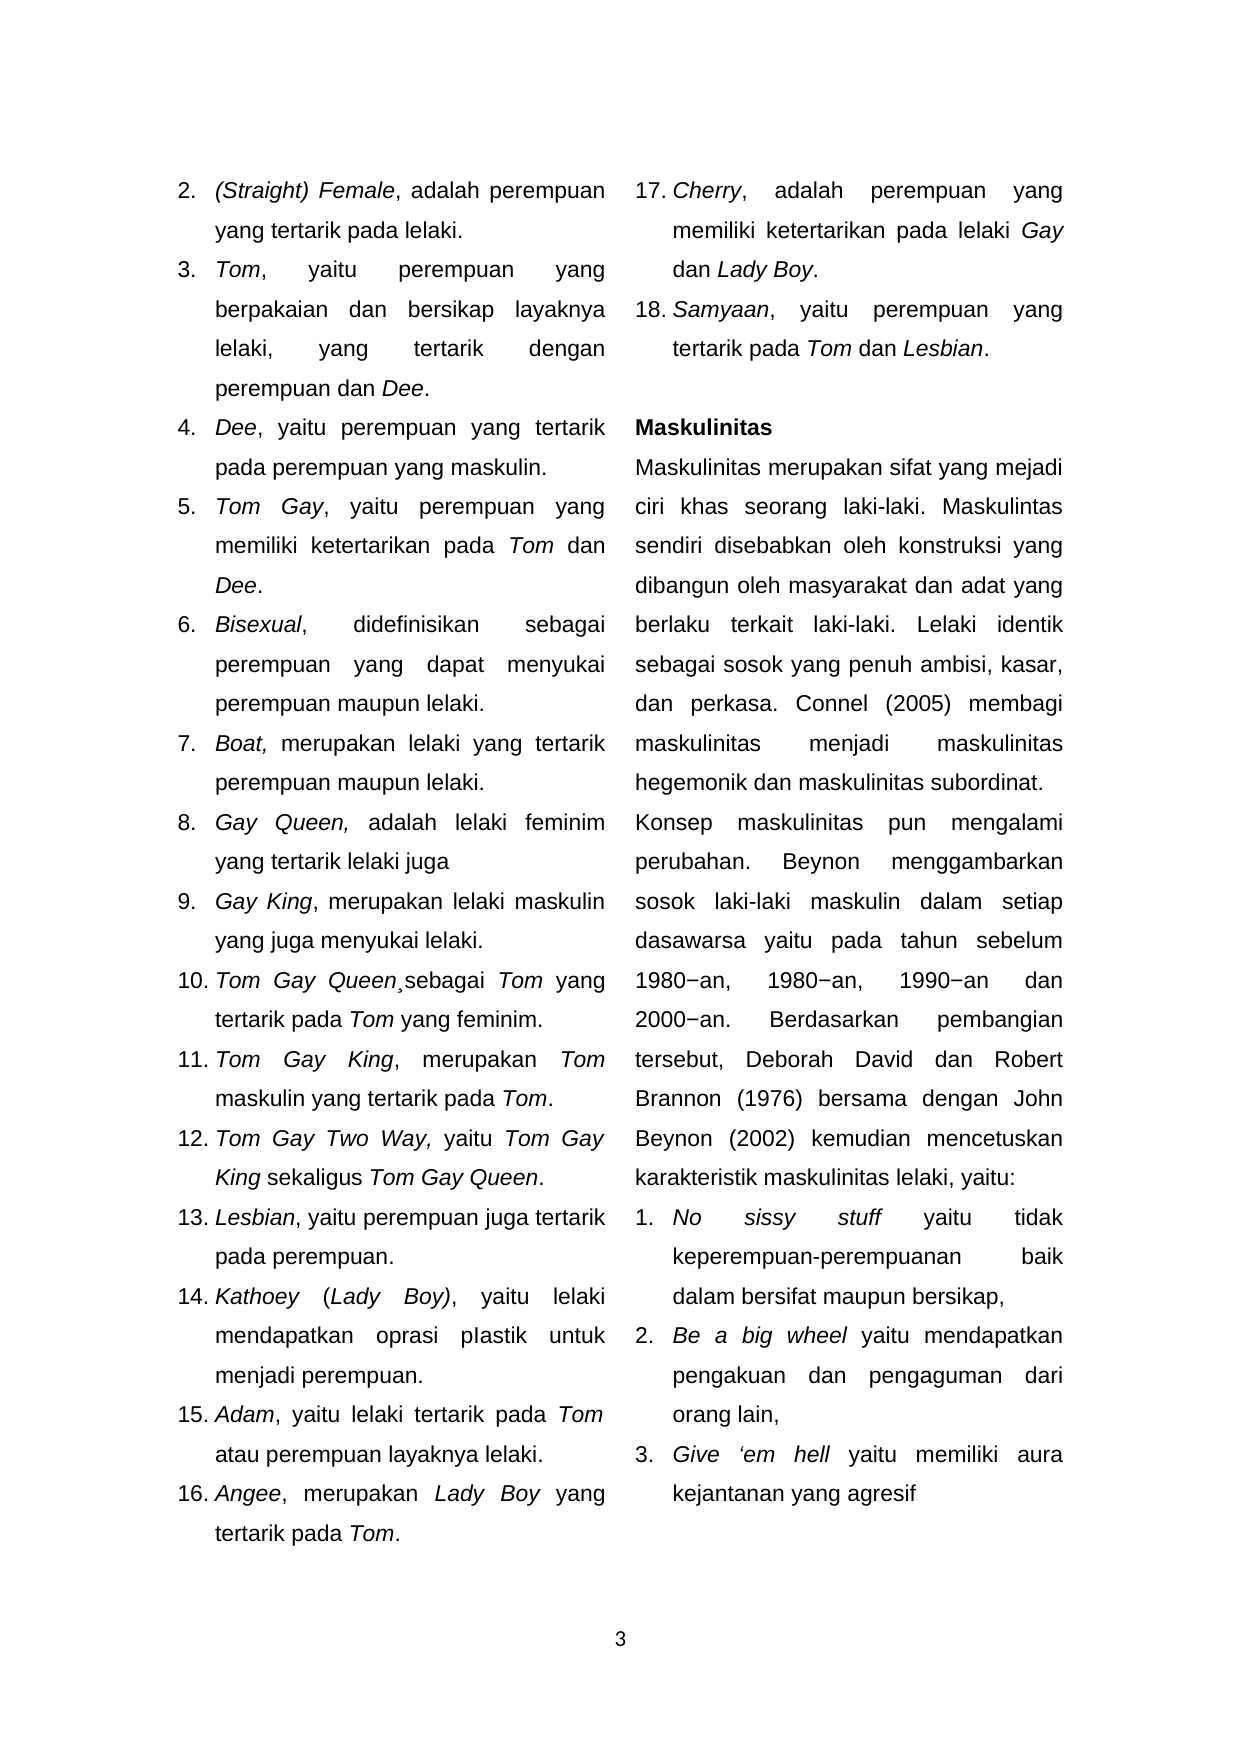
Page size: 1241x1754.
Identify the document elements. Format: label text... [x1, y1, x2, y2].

list Bisexual, didefinisikan sebagai perempuan yang dapat menyukai perempuan maupun lelaki. [177, 611, 605, 717]
list Dee, yaitu perempuan yang tertarik pada perempuan yang maskulin. [177, 414, 605, 480]
list Kathoey (Lady Boy), yaitu lelaki mendapatkan oprasi pIastik untuk menjadi perempuan. [177, 1283, 605, 1388]
list No sissy stuff yaitu tidak keperempuan-perempuanan baik dalam bersifat maupun bersikap, [635, 1204, 1063, 1309]
list Tom Gay, yaitu perempuan yang memiliki ketertarikan pada Tom dan Dee. [177, 493, 605, 598]
list Adam, yaitu lelaki tertarik pada Tom atau perempuan layaknya lelaki. [177, 1401, 605, 1467]
list Tom Gay Two Way, yaitu Tom Gay King sekaligus Tom Gay Queen. [177, 1125, 605, 1191]
list Tom Gay Queen¸sebagai Tom yang tertarik pada Tom yang feminim. [177, 967, 605, 1033]
list Gay King, merupakan lelaki maskulin yang juga menyukai lelaki. [177, 888, 605, 954]
list (Straight) Female, adalah perempuan yang tertarik pada lelaki. [177, 177, 605, 243]
list Samyaan, yaitu perempuan yang tertarik pada Tom dan Lesbian. [635, 296, 1063, 361]
list Cherry, adalah perempuan yang memiliki ketertarikan pada lelaki Gay dan Lady Boy. [635, 177, 1063, 282]
text Maskulinitas [635, 414, 1063, 440]
list Lesbian, yaitu perempuan juga tertarik pada perempuan. [177, 1204, 605, 1269]
list Be a big wheel yaitu mendapatkan pengakuan dan pengaguman dari orang lain, [635, 1322, 1063, 1427]
list Boat, merupakan lelaki yang tertarik perempuan maupun lelaki. [177, 730, 605, 796]
list Tom Gay King, merupakan Tom maskulin yang tertarik pada Tom. [177, 1046, 605, 1112]
text Maskulinitas merupakan sifat yang mejadi ciri khas seorang laki-laki. Maskulintas sendiri disebabkan oleh konstruksi yang dibangun oleh masyarakat dan adat yang berlaku terkait laki-laki. Lelaki identik sebagai sosok yang penuh ambisi, kasar, dan perkasa. Connel (2005) membagi maskulinitas menjadi maskulinitas hegemonik dan maskulinitas subordinat. [635, 453, 1063, 796]
list Give ‘em hell yaitu memiliki aura kejantanan yang agresif [635, 1441, 1063, 1506]
text Konsep maskulinitas pun mengalami perubahan. Beynon menggambarkan sosok laki-laki maskulin dalam setiap dasawarsa yaitu pada tahun sebelum 1980−an, 1980−an, 1990−an dan 2000−an. Berdasarkan pembangian tersebut, Deborah David dan Robert Brannon (1976) bersama dengan John Beynon (2002) kemudian mencetuskan karakteristik maskulinitas lelaki, yaitu: [635, 809, 1063, 1191]
list Angee, merupakan Lady Boy yang tertarik pada Tom. [177, 1480, 605, 1546]
list Tom, yaitu perempuan yang berpakaian dan bersikap layaknya lelaki, yang tertarik dengan perempuan dan Dee. [177, 256, 605, 401]
list Gay Queen, adalah lelaki feminim yang tertarik lelaki juga [177, 809, 605, 875]
